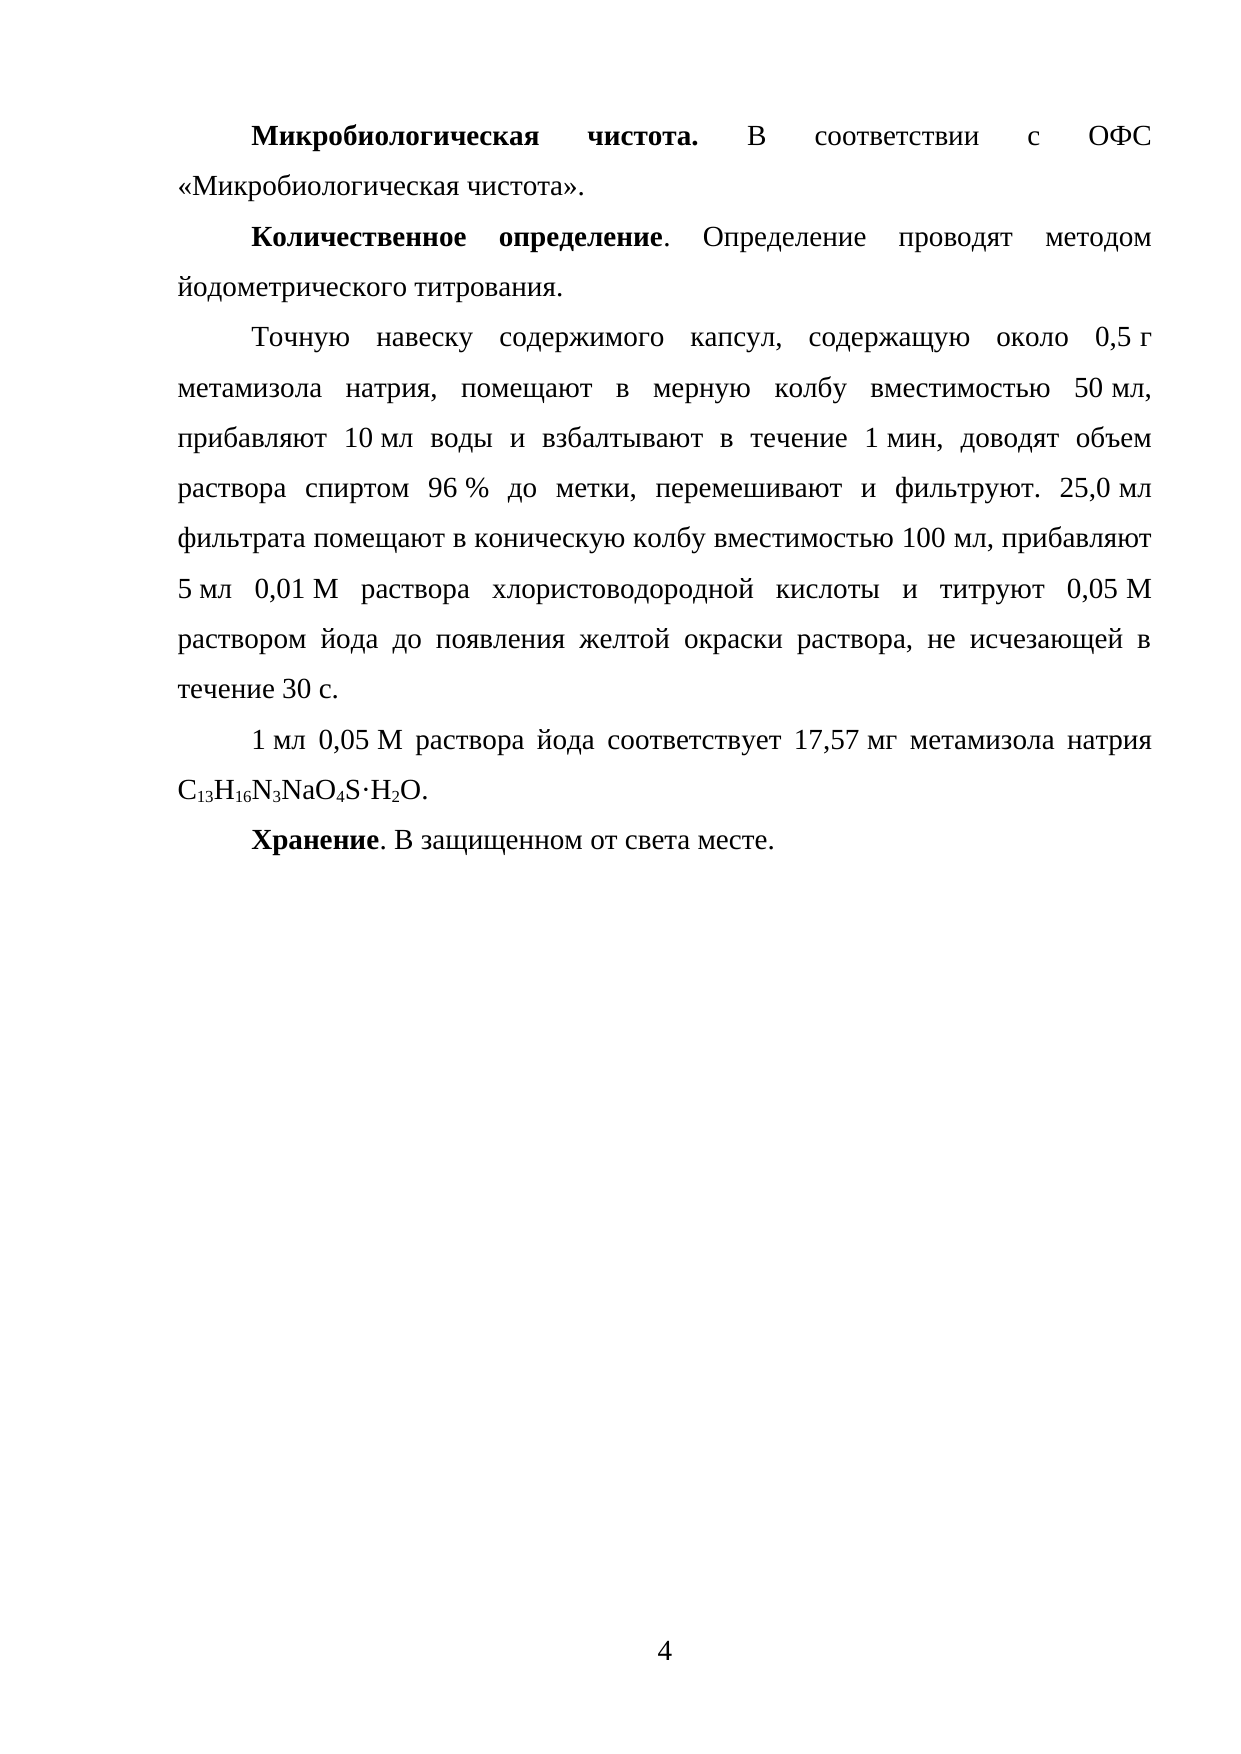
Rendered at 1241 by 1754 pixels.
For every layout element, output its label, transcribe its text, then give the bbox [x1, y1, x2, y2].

text Микробиологическая чистота. В соответствии с ОФС «Микробиологическая чистота». [177, 118, 1152, 202]
text 1 мл 0,05 М раствора йода соответствует 17,57 мг метамизола натрия C13H16N3NaO4S·H2O. [177, 722, 1152, 806]
text Точную навеску содержимого капсул, содержащую около 0,5 г метамизола натрия, помещают в мерную колбу вместимостью 50 мл, прибавляют 10 мл воды и взбалтывают в течение 1 мин, доводят объем раствора спиртом 96 % до метки, перемешивают и фильтруют. 25,0 мл фильтрата помещают в коническую колбу вместимостью 100 мл, прибавляют 5 мл 0,01 М раствора хлористоводородной кислоты и титруют 0,05 М раствором йода до появления желтой окраски раствора, не исчезающей в течение 30 с. [177, 319, 1152, 705]
text Количественное определение. Определение проводят методом йодометрического титрования. [177, 219, 1152, 303]
text Хранение. В защищенном от света месте. [177, 822, 1152, 856]
